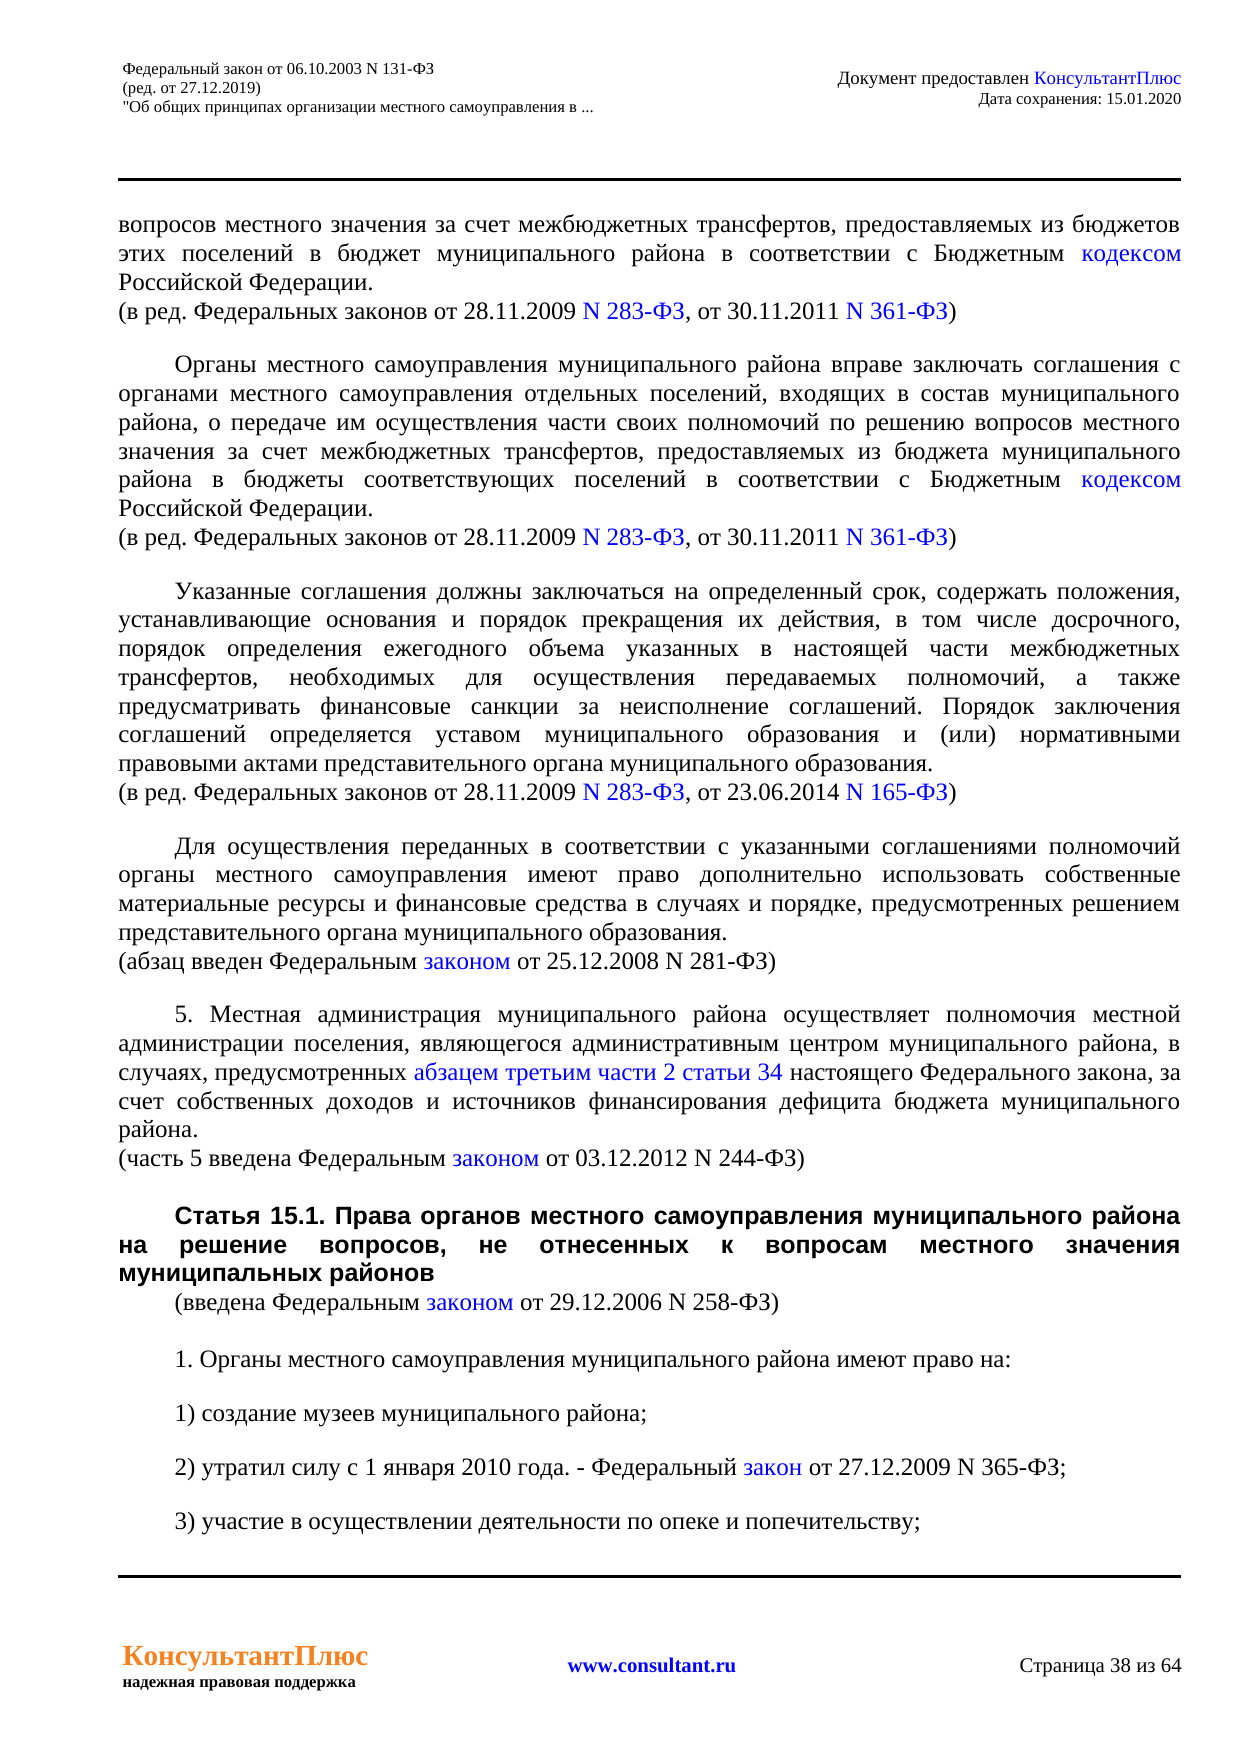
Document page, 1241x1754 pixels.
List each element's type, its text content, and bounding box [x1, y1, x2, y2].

text 1. Органы местного самоуправления муниципального района имеют право на: [118, 1344, 1181, 1373]
text (в ред. Федеральных законов от 28.11.2009 N 283-ФЗ, от 30.11.2011 N 361-ФЗ) [118, 522, 1181, 551]
text Для осуществления переданных в соответствии с указанными соглашениями полномочий органы местного самоуправления имеют право дополнительно использовать собственные материальные ресурсы и финансовые средства в случаях и порядке, предусмотренных решением представительного органа муниципального образования. [118, 831, 1181, 946]
title Статья 15.1. Права органов местного самоуправления муниципального района на решение вопросов, не отнесенных к вопросам местного значения муниципальных районов [118, 1201, 1181, 1287]
text Указанные соглашения должны заключаться на определенный срок, содержать положения, устанавливающие основания и порядок прекращения их действия, в том числе досрочного, порядок определения ежегодного объема указанных в настоящей части межбюджетных трансфертов, необходимых для осуществления передаваемых полномочий, а также предусматривать финансовые санкции за неисполнение соглашений. Порядок заключения соглашений определяется уставом муниципального образования и (или) нормативными правовыми актами представительного органа муниципального образования. [118, 576, 1181, 777]
text (введена Федеральным законом от 29.12.2006 N 258-ФЗ) [118, 1287, 1181, 1316]
text (в ред. Федеральных законов от 28.11.2009 N 283-ФЗ, от 30.11.2011 N 361-ФЗ) [118, 296, 1181, 324]
text (абзац введен Федеральным законом от 25.12.2008 N 281-ФЗ) [118, 946, 1181, 974]
text 3) участие в осуществлении деятельности по опеке и попечительству; [118, 1506, 1181, 1534]
text (в ред. Федеральных законов от 28.11.2009 N 283-ФЗ, от 23.06.2014 N 165-ФЗ) [118, 777, 1181, 806]
text (часть 5 введена Федеральным законом от 03.12.2012 N 244-ФЗ) [118, 1143, 1181, 1172]
text 2) утратил силу с 1 января 2010 года. - Федеральный закон от 27.12.2009 N 365-ФЗ; [118, 1452, 1181, 1481]
text 1) создание музеев муниципального района; [118, 1398, 1181, 1427]
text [118, 209, 1181, 296]
text 5. Местная администрация муниципального района осуществляет полномочия местной администрации поселения, являющегося административным центром муниципального района, в случаях, предусмотренных абзацем третьим части 2 статьи 34 настоящего Федерального закона, за счет собственных доходов и источников финансирования дефицита бюджета муниципального района. [118, 999, 1181, 1143]
text Органы местного самоуправления муниципального района вправе заключать соглашения с органами местного самоуправления отдельных поселений, входящих в состав муниципального района, о передаче им осуществления части своих полномочий по решению вопросов местного значения за счет межбюджетных трансфертов, предоставляемых из бюджета муниципального района в бюджеты соответствующих поселений в соответствии с Бюджетным кодексом Российской Федерации. [118, 349, 1181, 522]
